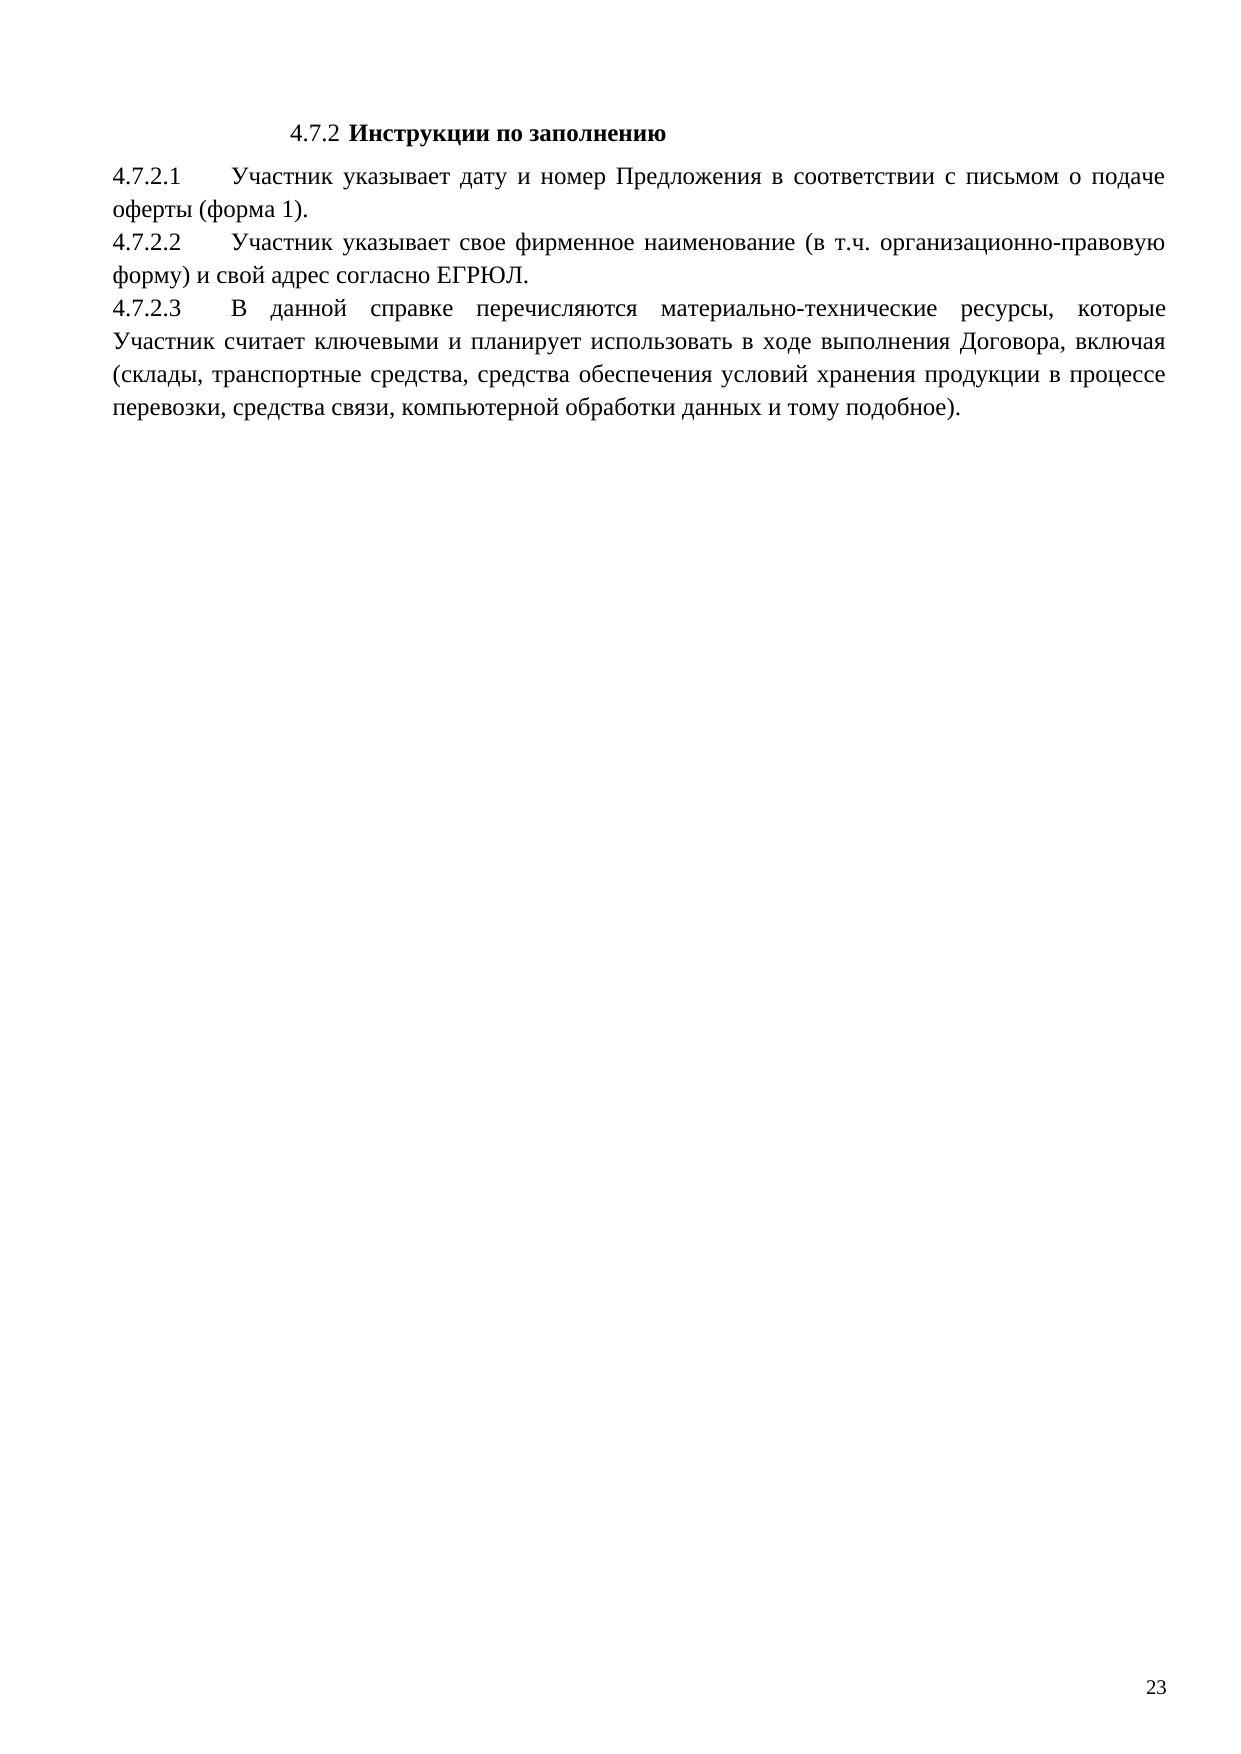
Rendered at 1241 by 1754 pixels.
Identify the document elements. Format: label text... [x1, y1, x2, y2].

text Участник указывает свое фирменное наименование (в т.ч. организационно-правовую форму) и свой адрес согласно ЕГРЮЛ. [112, 227, 1167, 289]
text Участник указывает дату и номер Предложения в соответствии с письмом о подаче оферты (форма 1). [112, 161, 1167, 223]
text Инструкции по заполнению [231, 118, 1167, 147]
text В данной справке перечисляются материально-технические ресурсы, которые Участник считает ключевыми и планирует использовать в ходе выполнения Договора, включая (склады, транспортные средства, средства обеспечения условий хранения продукции в процессе перевозки, средства связи, компьютерной обработки данных и тому подобное). [112, 293, 1167, 421]
